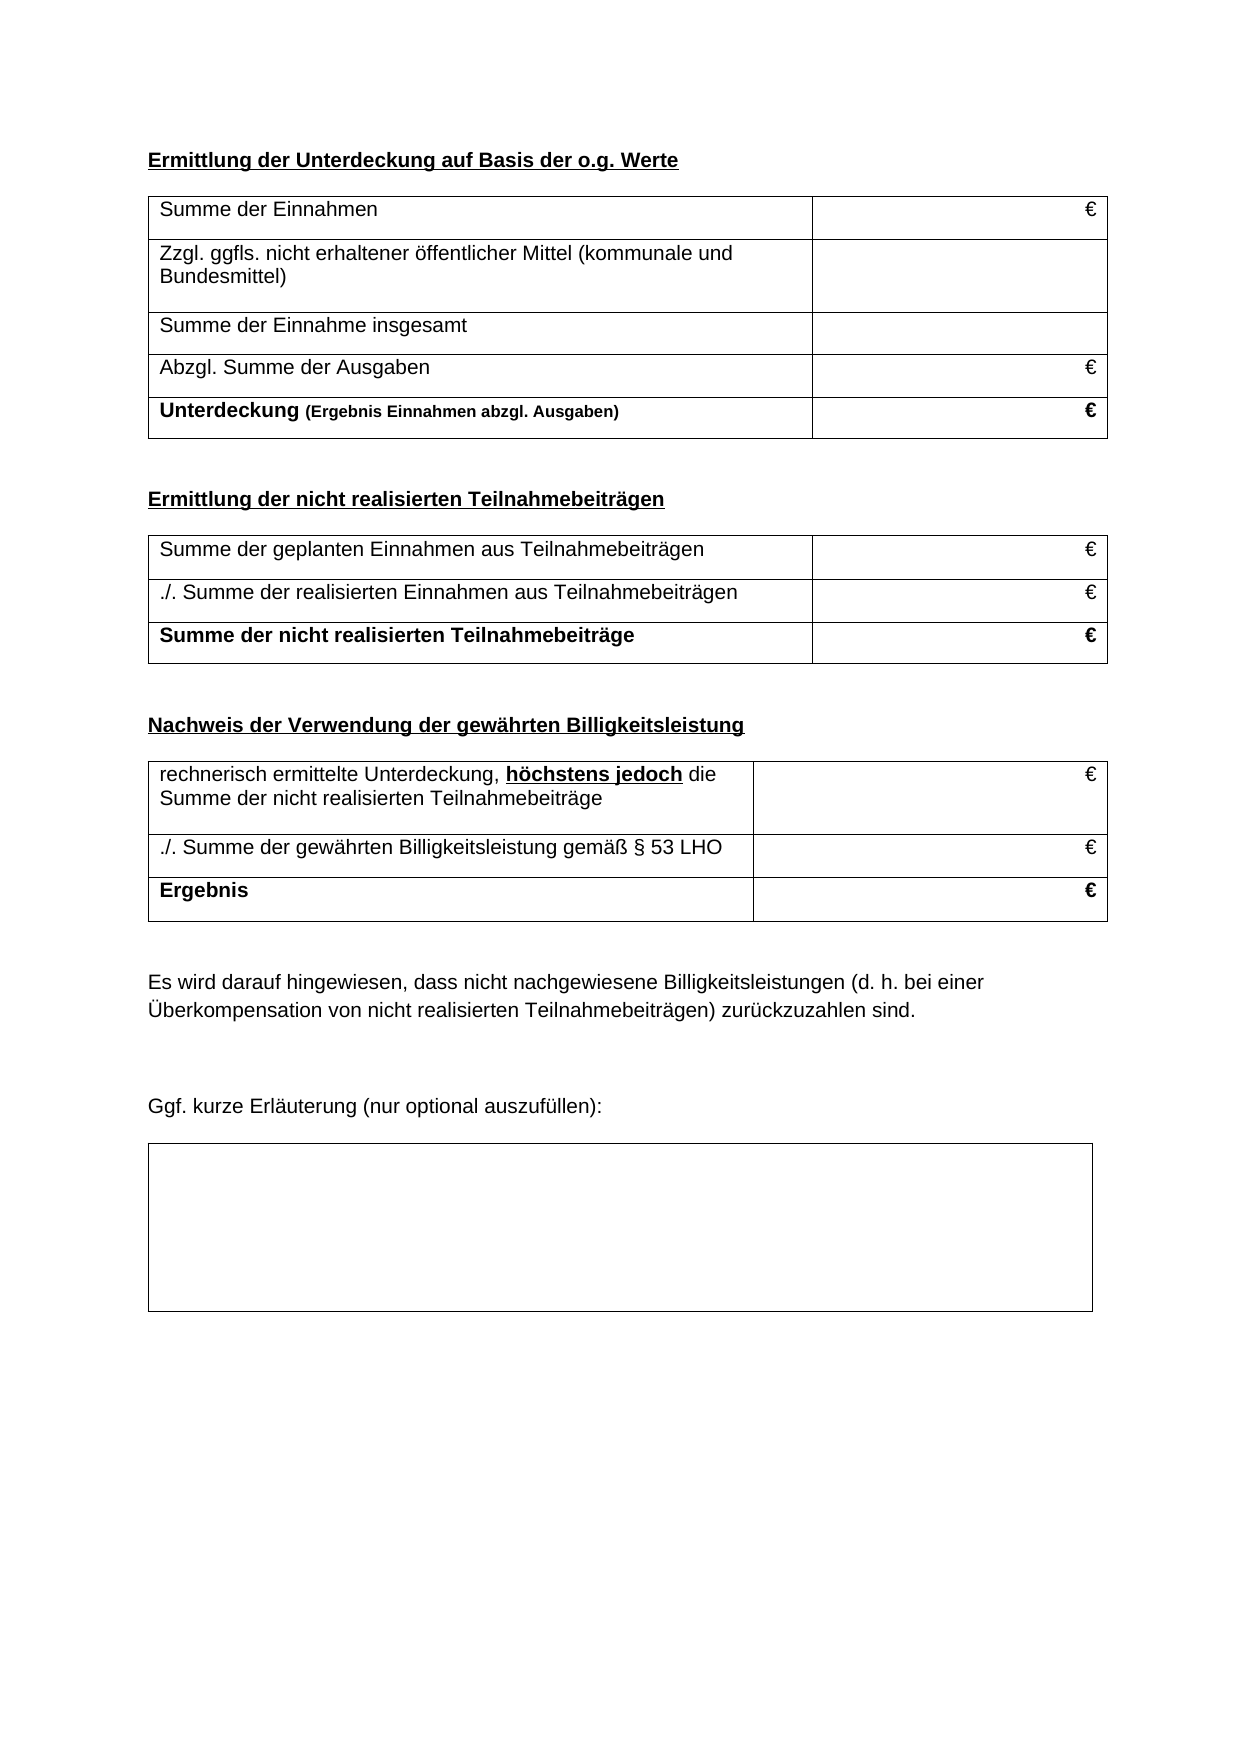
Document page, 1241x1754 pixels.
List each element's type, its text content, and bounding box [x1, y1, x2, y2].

table_cell Ergebnis [149, 878, 753, 921]
table_cell ./. Summe der gewährten Billigkeitsleistung gemäß § 53 LHO [149, 835, 753, 877]
table_header rechnerisch ermittelte Unterdeckung, höchstens jedoch die Summe der nicht realisierten Teilnahmebeiträge [149, 762, 753, 834]
table_cell € [813, 623, 1107, 663]
text Ggf. kurze Erläuterung (nur optional auszufüllen): [148, 1094, 1093, 1118]
table_header Summe der Einnahmen [149, 197, 812, 239]
table_cell Abzgl. Summe der Ausgaben [149, 355, 812, 397]
text Ermittlung der Unterdeckung auf Basis der o.g. Werte [148, 148, 1093, 172]
table_cell [813, 240, 1107, 312]
table_cell [813, 313, 1107, 353]
table_header € [754, 762, 1107, 834]
table_cell € [813, 355, 1107, 397]
table_cell Unterdeckung (Ergebnis Einnahmen abzgl. Ausgaben) [149, 398, 812, 438]
text Es wird darauf hingewiesen, dass nicht nachgewiesene Billigkeitsleistungen (d. h. bei einer Überkompensation von nicht realisierten Teilnahmebeiträgen) zurückzuzahlen sind. [148, 970, 1093, 1021]
text Nachweis der Verwendung der gewährten Billigkeitsleistung [148, 712, 1093, 736]
table_cell Summe der nicht realisierten Teilnahmebeiträge [149, 623, 812, 663]
table_cell € [754, 835, 1107, 877]
table_cell € [813, 398, 1107, 438]
table_header Summe der geplanten Einnahmen aus Teilnahmebeiträgen [149, 536, 812, 579]
table_cell € [754, 878, 1107, 921]
table_cell Summe der Einnahme insgesamt [149, 313, 812, 353]
table_cell ./. Summe der realisierten Einnahmen aus Teilnahmebeiträgen [149, 580, 812, 622]
table_cell € [813, 580, 1107, 622]
table_cell Zzgl. ggfls. nicht erhaltener öffentlicher Mittel (kommunale und Bundesmittel) [149, 240, 812, 312]
table_header [149, 1144, 1092, 1311]
text Ermittlung der nicht realisierten Teilnahmebeiträgen [148, 487, 1093, 511]
table_header € [813, 197, 1107, 239]
table_header € [813, 536, 1107, 579]
